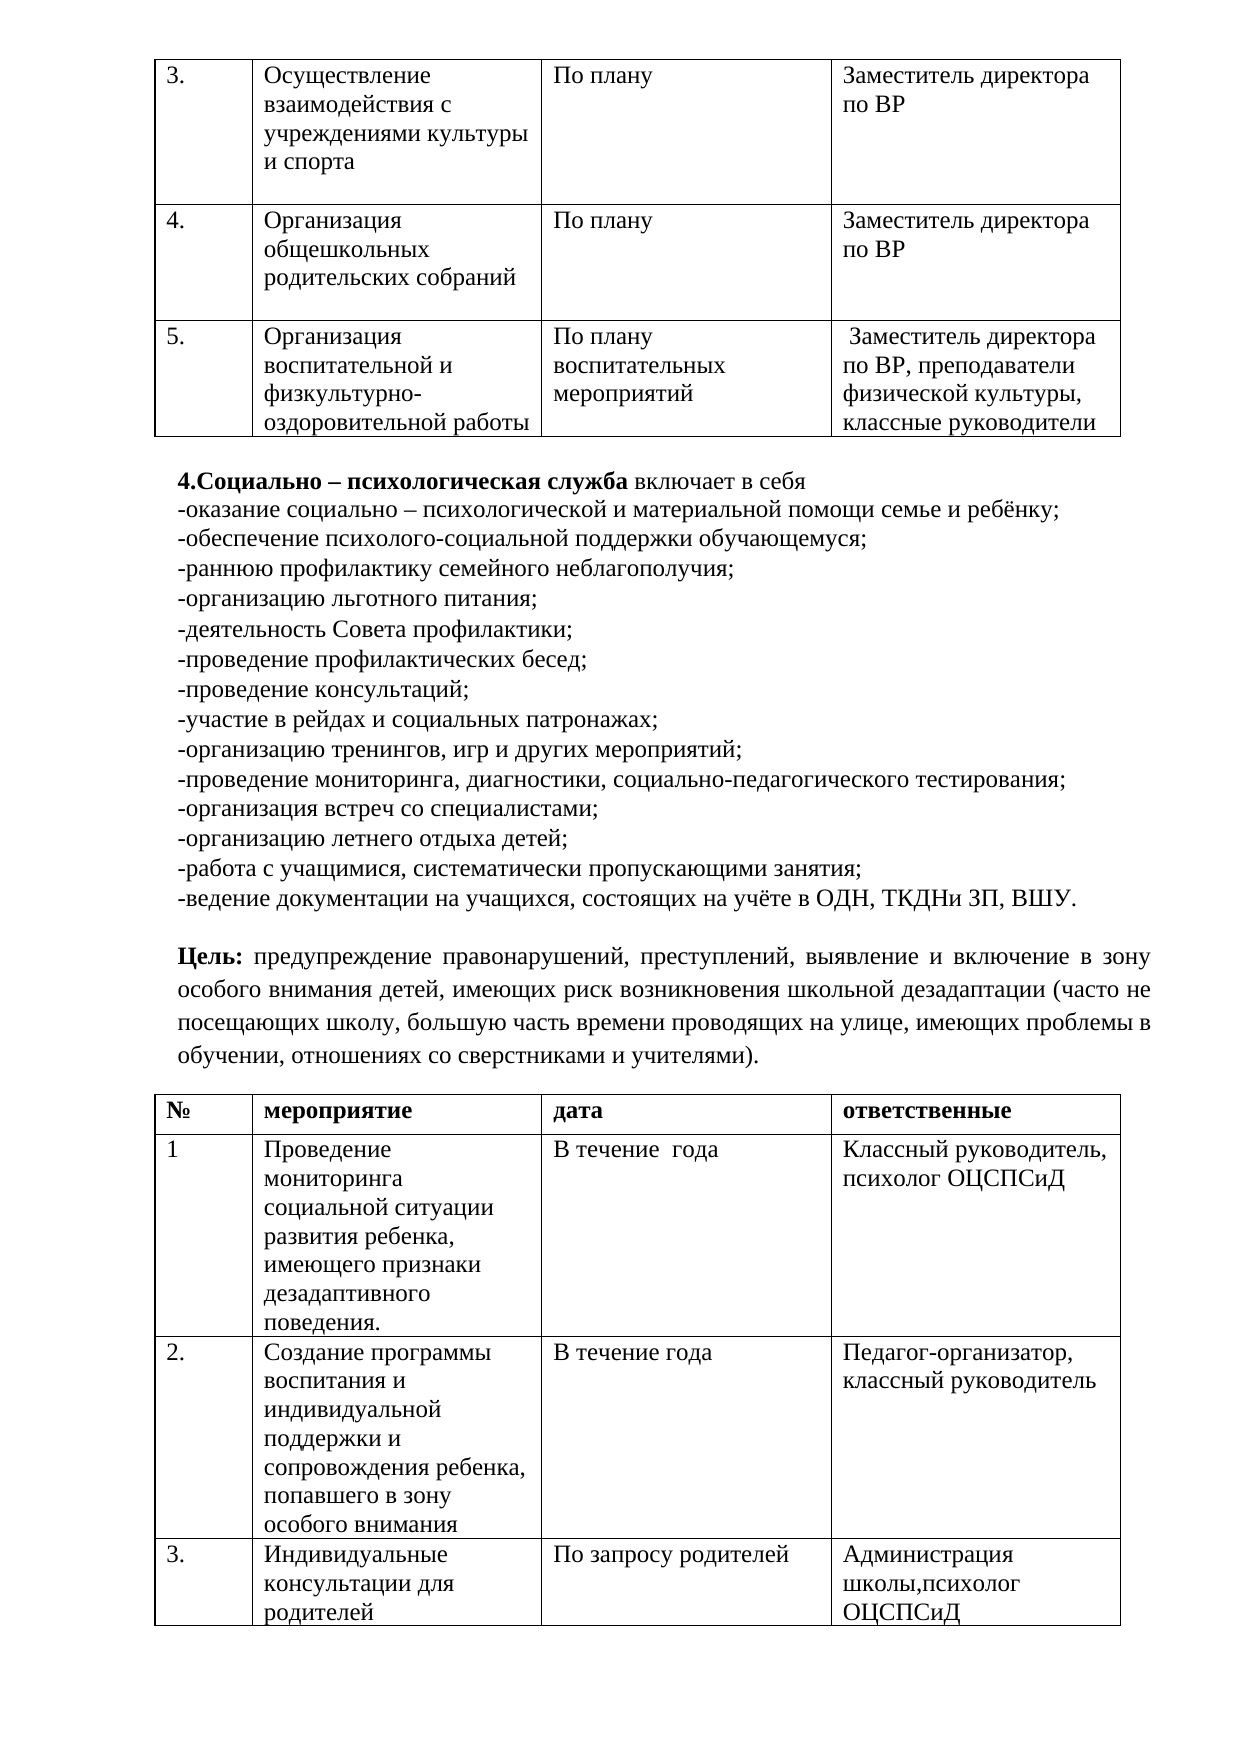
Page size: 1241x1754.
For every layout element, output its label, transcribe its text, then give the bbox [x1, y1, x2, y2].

text -участие в рейдах и социальных патронажах; [177, 704, 1152, 733]
text -обеспечение психолого-социальной поддержки обучающемуся; [177, 523, 1152, 552]
table_cell Создание программы воспитания и индивидуальной поддержки и сопровождения ребенка, попавшего в зону особого внимания [253, 1337, 541, 1538]
table_cell Заместитель директора по ВР, преподаватели физической культуры, классные руководители [832, 321, 1120, 436]
table_cell Организация общешкольных родительских собраний [253, 205, 541, 320]
table_cell В течение года [542, 1337, 831, 1538]
text 4.Социально – психологическая служба включает в себя [177, 466, 1152, 494]
text -проведение мониторинга, диагностики, социально-педагогического тестирования; [177, 764, 1152, 793]
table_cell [253, 1539, 541, 1625]
table_cell По плану [542, 205, 831, 320]
table_cell Осуществление взаимодействия с учреждениями культуры и спорта [253, 60, 541, 204]
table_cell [832, 60, 1120, 204]
text -организацию льготного питания; [177, 583, 1152, 612]
table_cell 5. [156, 321, 252, 436]
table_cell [832, 1539, 1120, 1625]
text Цель: предупреждение правонарушений, преступлений, выявление и включение в зону особого внимания детей, имеющих риск возникновения школьной дезадаптации (часто не посещающих школу, большую часть времени проводящих на улице, имеющих проблемы в обучении, отношениях со сверстниками и учителями). [177, 941, 1152, 1068]
table_header № [156, 1095, 252, 1133]
table_cell 2. [156, 1337, 252, 1538]
text -раннюю профилактику семейного неблагополучия; [177, 553, 1152, 582]
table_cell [542, 1539, 831, 1625]
table_cell 3. [156, 1539, 252, 1625]
table_cell 3. [156, 60, 252, 204]
table_cell 4. [156, 205, 252, 320]
table_cell Организация воспитательной и физкультурно-оздоровительной работы [253, 321, 541, 436]
table_cell По плану [542, 60, 831, 204]
table_cell 1 [156, 1135, 252, 1336]
text -ведение документации на учащихся, состоящих на учёте в ОДН, ТКДНи ЗП, ВШУ. [177, 883, 1152, 912]
text -организацию тренингов, игр и других мероприятий; [177, 734, 1152, 763]
table_cell Проведение мониторинга социальной ситуации развития ребенка, имеющего признаки дезадаптивного поведения. [253, 1135, 541, 1336]
table_header мероприятие [253, 1095, 541, 1133]
table_cell Педагог-организатор, классный руководитель [832, 1337, 1120, 1538]
text -деятельность Совета профилактики; [177, 614, 1152, 642]
text -работа с учащимися, систематически пропускающими занятия; [177, 853, 1152, 882]
table_cell Заместитель директора по ВР [832, 205, 1120, 320]
table_header дата [542, 1095, 831, 1133]
text -проведение профилактических бесед; [177, 644, 1152, 672]
table_cell Классный руководитель, психолог ОЦСПСиД [832, 1135, 1120, 1336]
text -проведение консультаций; [177, 674, 1152, 703]
table_cell В течение года [542, 1135, 831, 1336]
text -оказание социально – психологической и материальной помощи семье и ребёнку; [177, 494, 1152, 523]
table_header ответственные [832, 1095, 1120, 1133]
text -организация встреч со специалистами; [177, 793, 1152, 822]
text -организацию летнего отдыха детей; [177, 823, 1152, 852]
table_cell По плану воспитательных мероприятий [542, 321, 831, 436]
